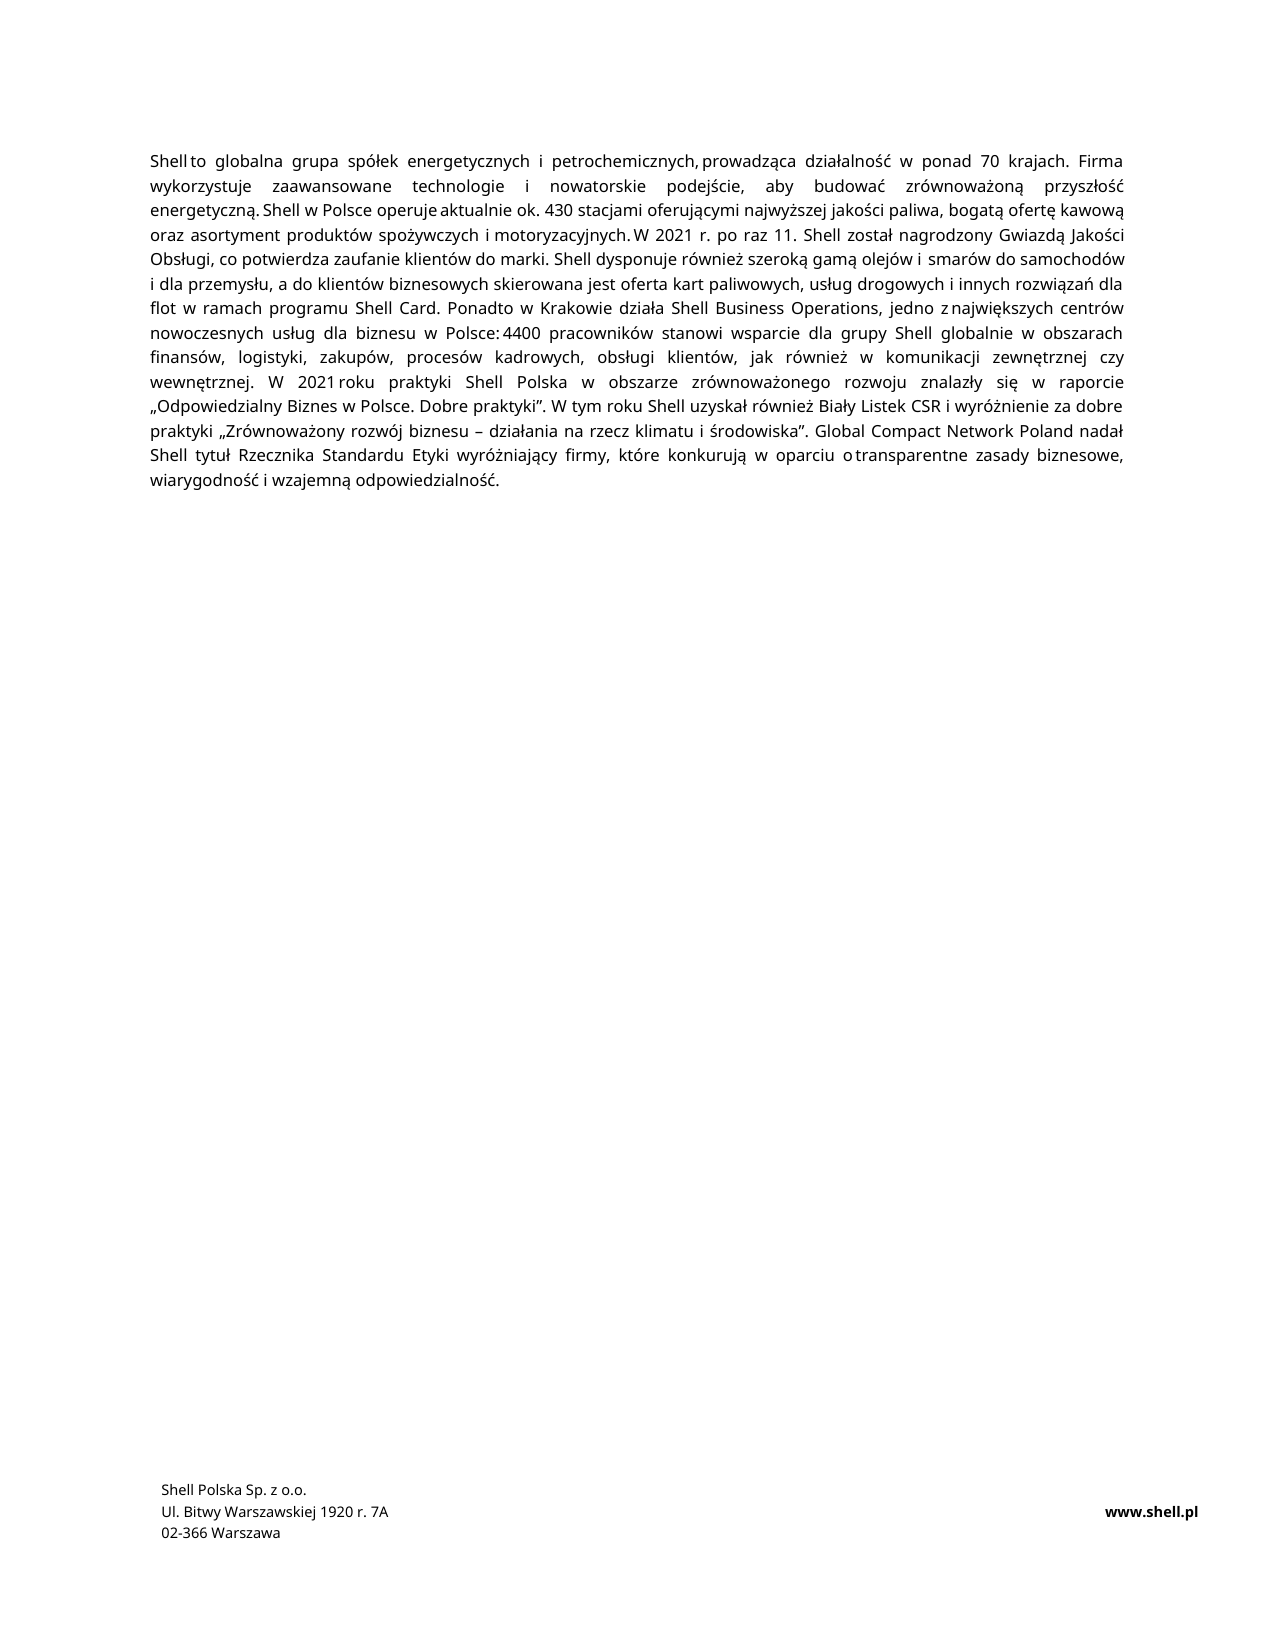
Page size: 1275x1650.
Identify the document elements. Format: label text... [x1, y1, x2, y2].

text Shell to globalna grupa spółek energetycznych i petrochemicznych, prowadząca działalność w ponad 70 krajach. Firma wykorzystuje zaawansowane technologie i nowatorskie podejście, aby budować zrównoważoną przyszłość energetyczną. Shell w Polsce operuje aktualnie ok. 430 stacjami oferującymi najwyższej jakości paliwa, bogatą ofertę kawową oraz asortyment produktów spożywczych i motoryzacyjnych. W 2021 r. po raz 11. Shell został nagrodzony Gwiazdą Jakości Obsługi, co potwierdza zaufanie klientów do marki. Shell dysponuje również szeroką gamą olejów i smarów do samochodów i dla przemysłu, a do klientów biznesowych skierowana jest oferta kart paliwowych, usług drogowych i innych rozwiązań dla flot w ramach programu Shell Card. Ponadto w Krakowie działa Shell Business Operations, jedno z największych centrów nowoczesnych usług dla biznesu w Polsce: 4400 pracowników stanowi wsparcie dla grupy Shell globalnie w obszarach finansów, logistyki, zakupów, procesów kadrowych, obsługi klientów, jak również w komunikacji zewnętrznej czy wewnętrznej. W 2021 roku praktyki Shell Polska w obszarze zrównoważonego rozwoju znalazły się w raporcie „Odpowiedzialny Biznes w Polsce. Dobre praktyki”. W tym roku Shell uzyskał również Biały Listek CSR i wyróżnienie za dobre praktyki „Zrównoważony rozwój biznesu – działania na rzecz klimatu i środowiska”. Global Compact Network Poland nadał Shell tytuł Rzecznika Standardu Etyki wyróżniający firmy, które konkurują w oparciu o transparentne zasady biznesowe, wiarygodność i wzajemną odpowiedzialność. [150, 150, 1125, 491]
